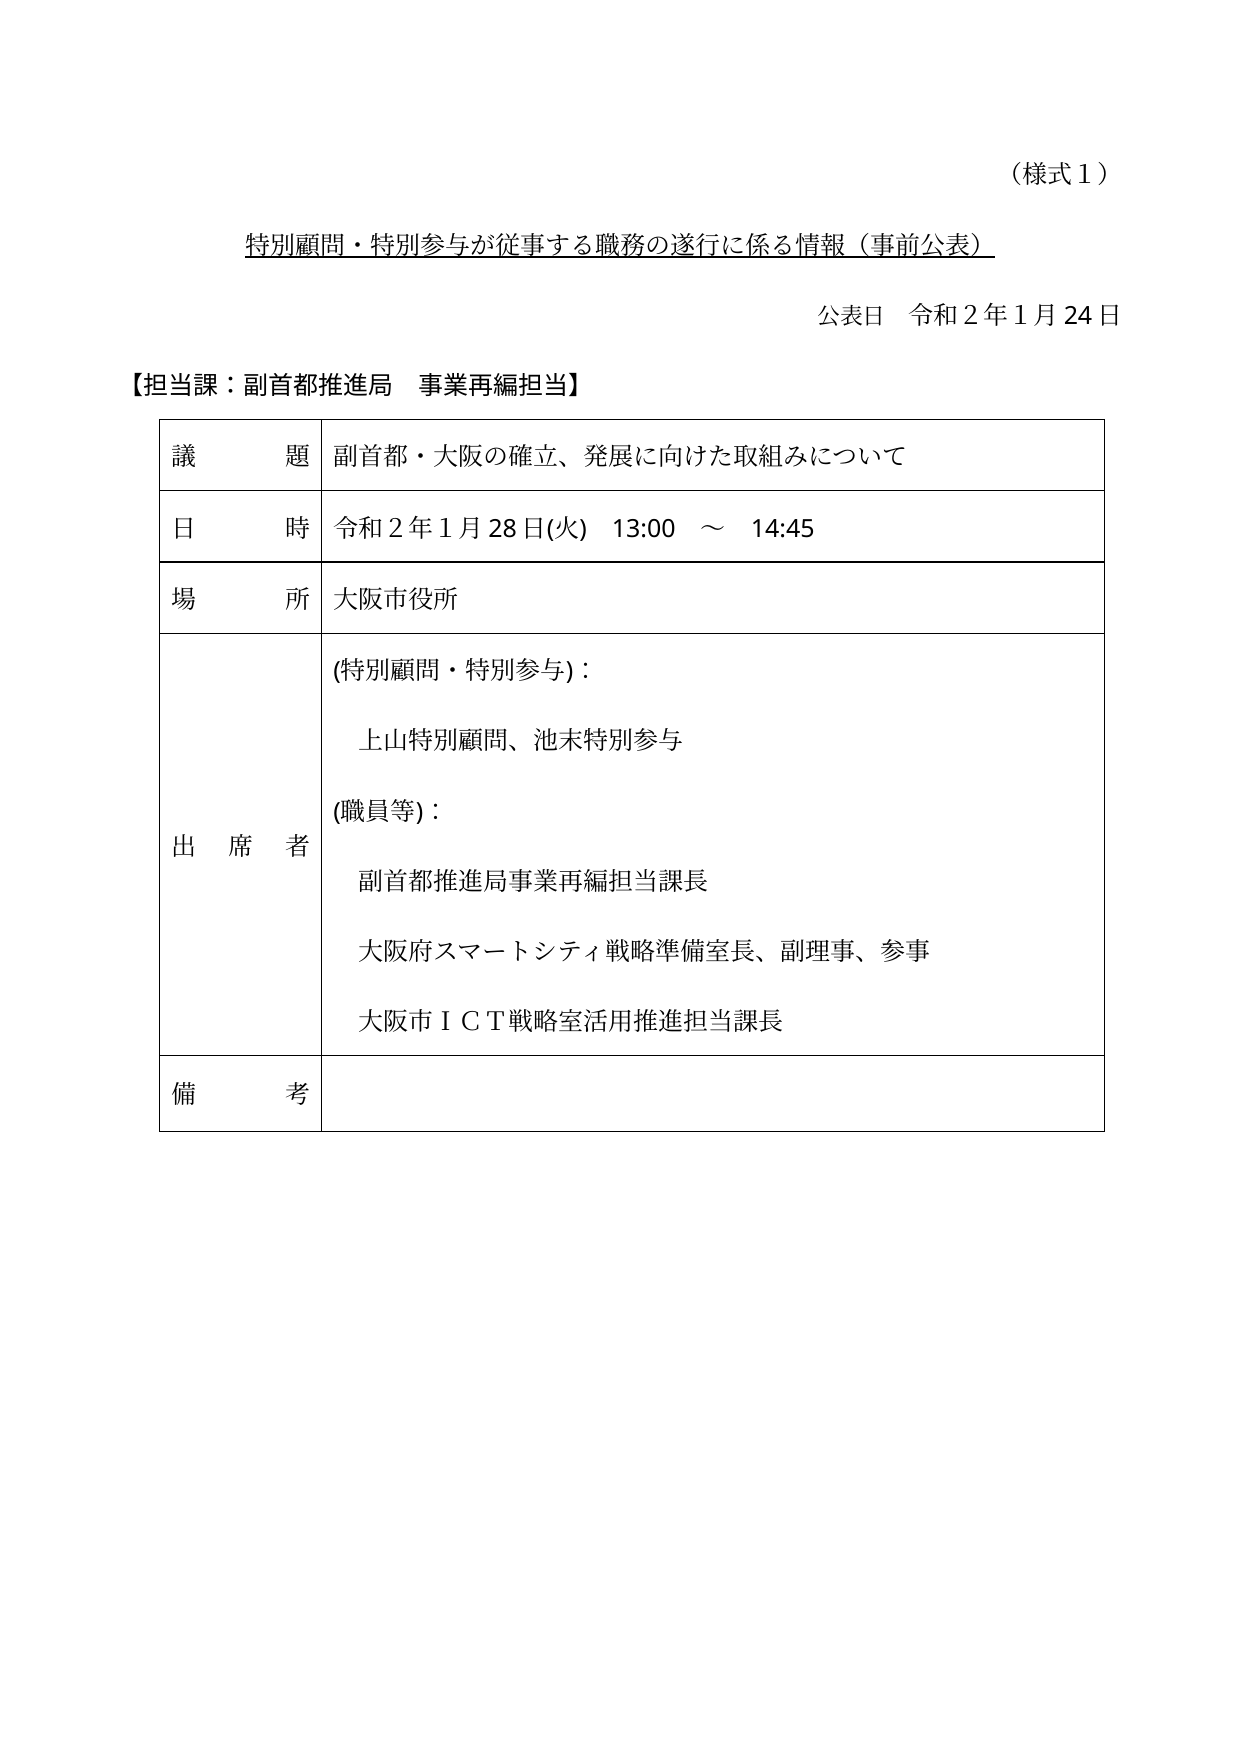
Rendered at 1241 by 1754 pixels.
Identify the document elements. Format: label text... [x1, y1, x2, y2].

table_cell (特別顧問・特別参与)： 上山特別顧問、池末特別参与 (職員等)： 副首都推進局事業再編担当課長 大阪府スマートシティ戦略準備室長、副理事、参事 大阪市ＩＣＴ戦略室活用推進担当課長 [322, 634, 1104, 1055]
table_header 副首都・大阪の確立、発展に向けた取組みについて [322, 420, 1104, 490]
table_cell 場所 [160, 563, 321, 633]
table_cell 日時 [160, 491, 321, 561]
text 【担当課：副首都推進局 事業再編担当】 [118, 349, 1122, 419]
table_cell 大阪市役所 [322, 563, 1104, 633]
table_cell 令和２年１月28日(火) 13:00 ～ 14:45 [322, 491, 1104, 561]
text （様式１） [118, 138, 1122, 208]
table_cell 備考 [160, 1056, 321, 1131]
table_cell [322, 1056, 1104, 1131]
table_header 議題 [160, 420, 321, 490]
text 公表日 令和２年１月24日 [118, 278, 1122, 349]
text 特別顧問・特別参与が従事する職務の遂行に係る情報（事前公表） [118, 208, 1122, 278]
table_cell 出席者 [160, 634, 321, 1055]
